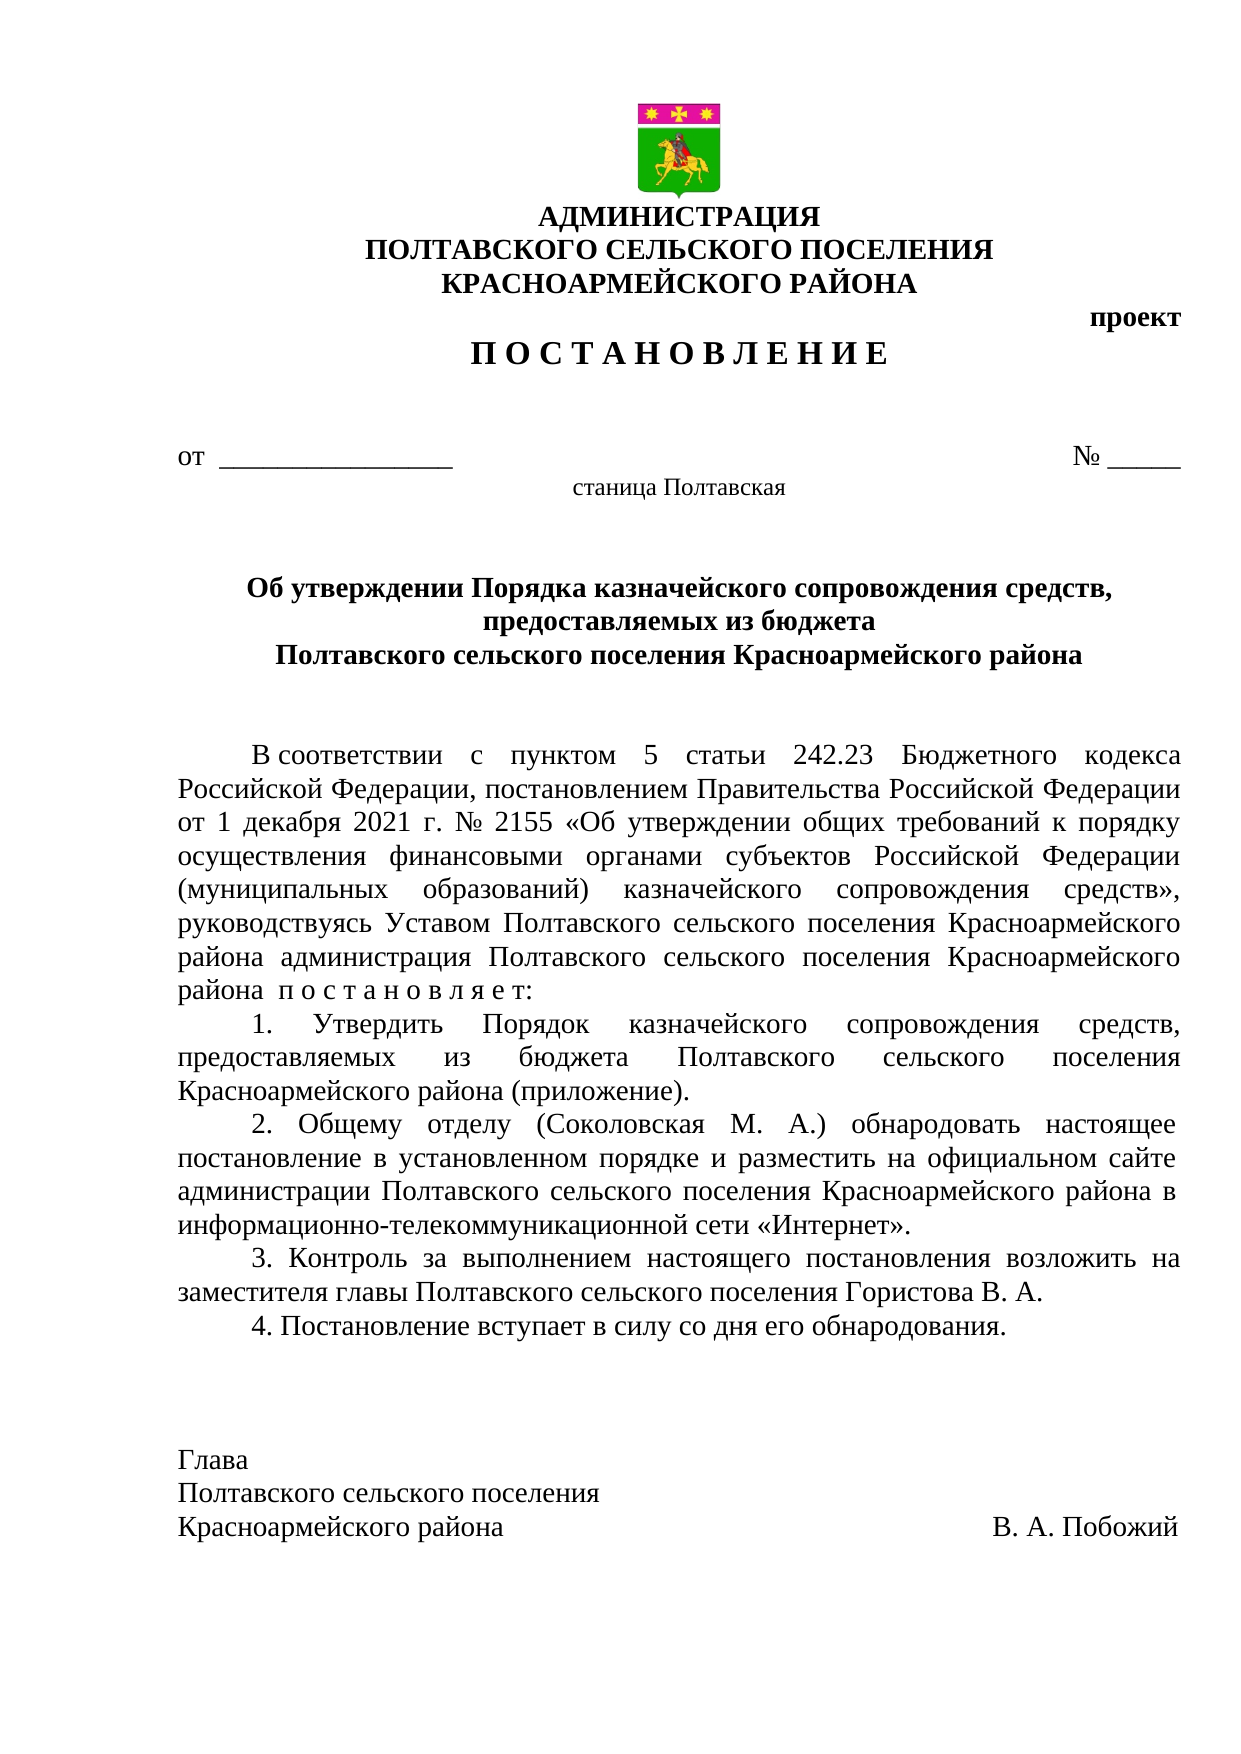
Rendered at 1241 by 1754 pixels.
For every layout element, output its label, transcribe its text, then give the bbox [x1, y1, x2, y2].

title ПОЛТАВСКОГО СЕЛЬСКОГО ПОСЕЛЕНИЯ [177, 232, 1181, 266]
text КРАСНОАРМЕЙСКОГО РАЙОНА [177, 266, 1181, 299]
text Полтавского сельского поселения [177, 1475, 1181, 1509]
text Красноармейского района В. А. Побожий [177, 1509, 1181, 1542]
text Полтавского сельского поселения Красноармейского района [177, 637, 1181, 670]
title проект [177, 299, 1181, 333]
text Глава [177, 1442, 1181, 1475]
picture [637, 103, 721, 199]
text станица Полтавская [177, 472, 1181, 501]
text 3. Контроль за выполнением настоящего постановления возложить на заместителя главы Полтавского сельского поселения Гористова В. А. [177, 1241, 1181, 1308]
title П О С Т А Н О В Л Е Н И Е [177, 333, 1181, 371]
text 2. Общему отделу (Соколовская М. А.) обнародовать настоящее постановление в установленном порядке и разместить на официальном сайте администрации Полтавского сельского поселения Красноармейского района в информационно-телекоммуникационной сети «Интернет». [177, 1106, 1177, 1241]
subtitle от ________________ № _____ [177, 438, 1181, 472]
text 1. Утвердить Порядок казначейского сопровождения средств, предоставляемых из бюджета Полтавского сельского поселения Красноармейского района (приложение). [177, 1006, 1181, 1106]
title АДМИНИСТРАЦИЯ [177, 199, 1181, 232]
text 4. Постановление вступает в силу со дня его обнародования. [177, 1308, 1181, 1341]
text Об утверждении Порядка казначейского сопровождения средств, предоставляемых из бюджета [177, 570, 1181, 637]
text В соответствии с пунктом 5 статьи 242.23 Бюджетного кодекса Российской Федерации, постановлением Правительства Российской Федерации от 1 декабря 2021 г. № 2155 «Об утверждении общих требований к порядку осуществления финансовыми органами субъектов Российской Федерации (муниципальных образований) казначейского сопровождения средств», руководствуясь Уставом Полтавского сельского поселения Красноармейского района администрация Полтавского сельского поселения Красноармейского района п о с т а н о в л я е т: [177, 737, 1181, 1006]
